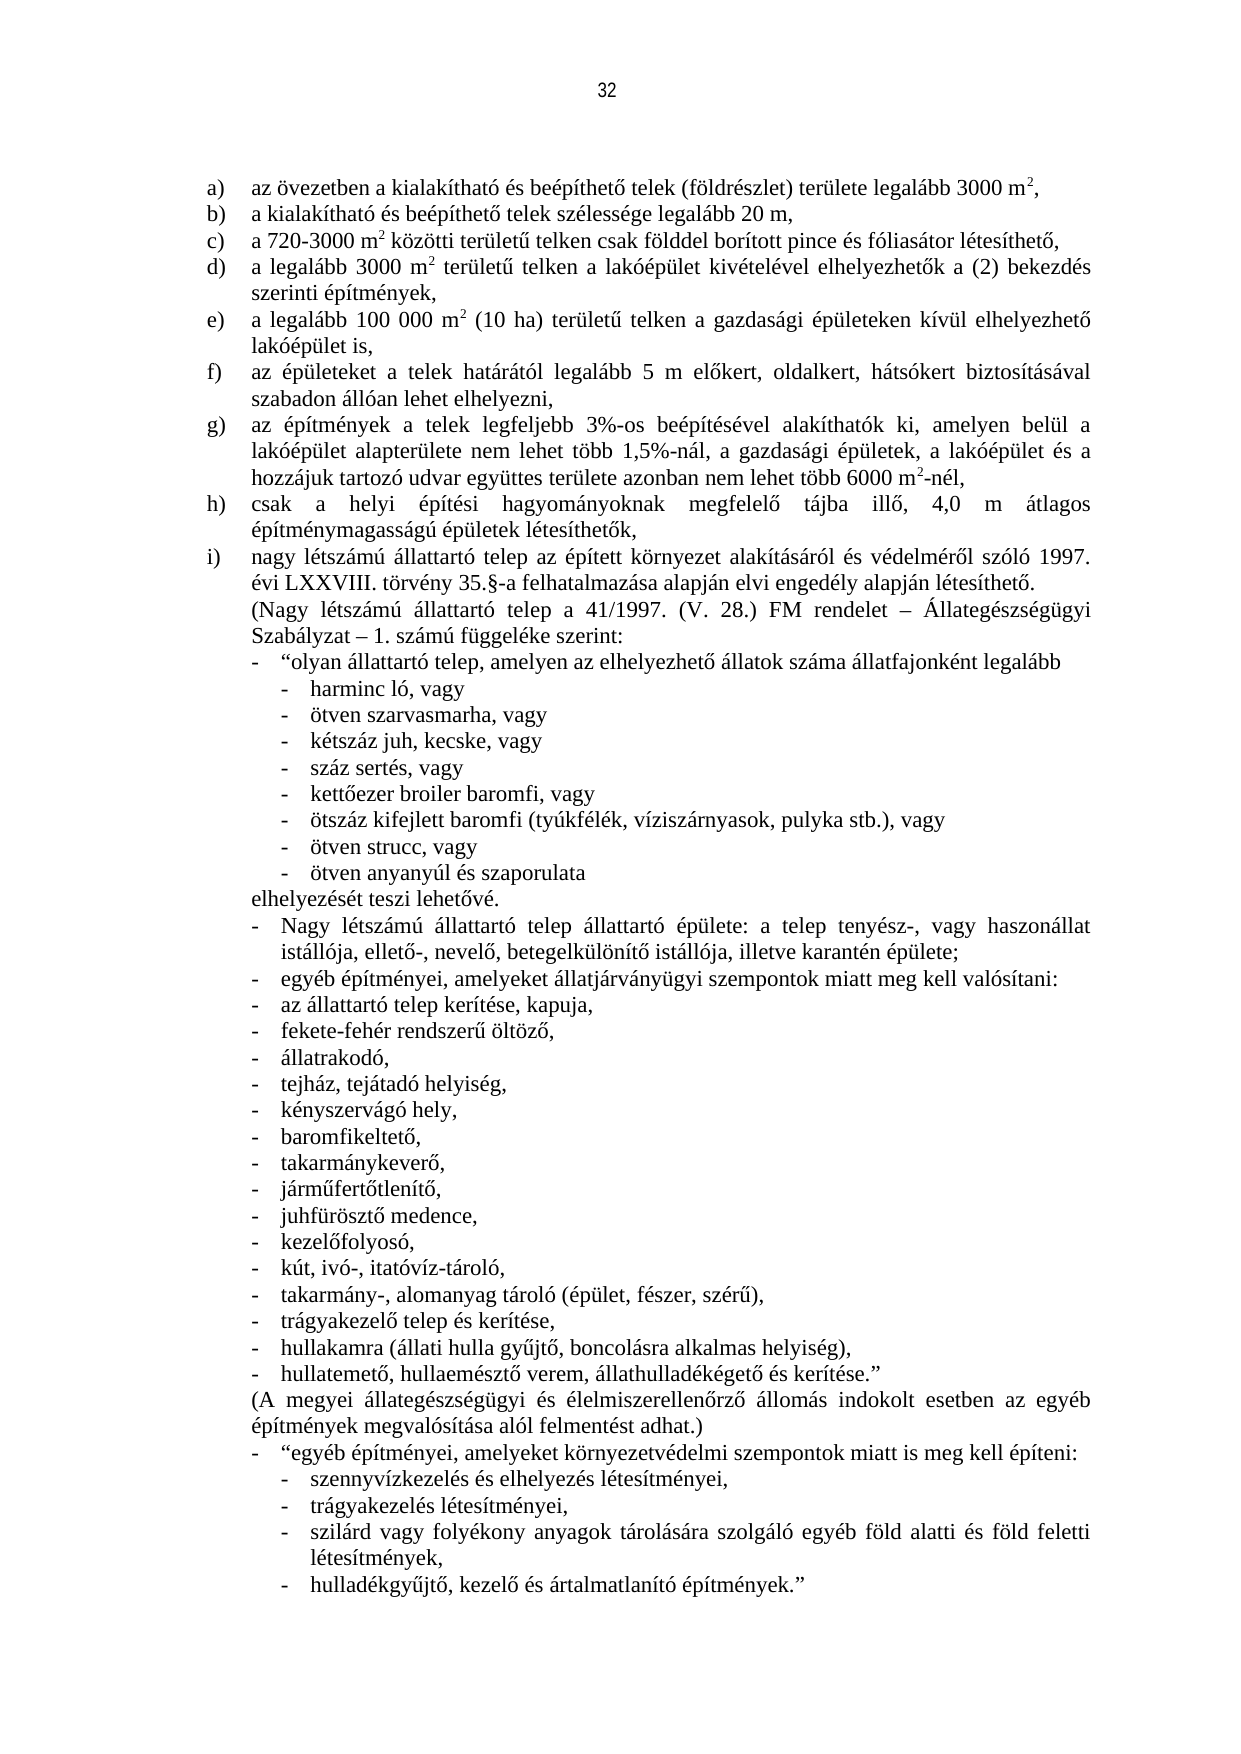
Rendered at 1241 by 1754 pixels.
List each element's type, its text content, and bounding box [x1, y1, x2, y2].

text - baromfikeltető, [251, 1123, 1093, 1149]
text - járműfertőtlenítő, [251, 1175, 1093, 1202]
text (Nagy létszámú állattartó telep a 41/1997. (V. 28.) FM rendelet – Állategészségügyi Szabályzat – 1. számú függeléke szerint: [251, 596, 1093, 648]
text f) az épületeket a telek határától legalább előkert, oldalkert, hátsókert biztosításával szabadon állóan lehet elhelyezni, [207, 358, 1093, 411]
text elhelyezését teszi lehetővé. [251, 886, 1093, 912]
text - száz sertés, vagy [281, 754, 1093, 780]
text i) nagy létszámú állattartó telep az épített környezet alakításáról és védelméről szóló 1997. évi LXXVIII. törvény 35.§-a felhatalmazása alapján elvi engedély alapján létesíthető. [207, 543, 1093, 596]
text - kétszáz juh, kecske, vagy [281, 727, 1093, 754]
text - az állattartó telep kerítése, kapuja, [251, 991, 1093, 1017]
text - takarmánykeverő, [251, 1149, 1093, 1175]
text g) az építmények a telek legfeljebb 3%-os beépítésével alakíthatók ki, amelyen belül a lakóépület alapterülete nem lehet több 1,5%-nál, a gazdasági épületek, a lakóépület és a hozzájuk tartozó udvar együttes területe azonban nem lehet több 6000 m2-nél, [207, 411, 1093, 490]
text - tejház, tejátadó helyiség, [251, 1070, 1093, 1096]
text - egyéb építményei, amelyeket állatjárványügyi szempontok miatt meg kell valósítani: [251, 964, 1093, 991]
text d) a legalább területű telken a lakóépület kivételével elhelyezhetők a (2) bekezdés szerinti építmények, [207, 253, 1093, 306]
text - hullatemető, hullaemésztő verem, állathulladékégető és kerítése.” [251, 1360, 1093, 1386]
text - állatrakodó, [251, 1044, 1093, 1070]
text - Nagy létszámú állattartó telep állattartó épülete: a telep tenyész-, vagy haszonállat istállója, ellető-, nevelő, betegelkülönítő istállója, illetve karantén épülete; [251, 912, 1093, 964]
text - kezelőfolyosó, [251, 1228, 1093, 1254]
text - ötven anyanyúl és szaporulata [281, 859, 1093, 886]
text - ötven strucc, vagy [281, 833, 1093, 859]
text - kút, ivó-, itatóvíz-tároló, [251, 1254, 1093, 1281]
text - hulladékgyűjtő, kezelő és ártalmatlanító építmények.” [281, 1571, 1093, 1597]
text c) a 720- közötti területű telken csak földdel borított pince és fóliasátor létesíthető, [207, 227, 1093, 253]
text a) az övezetben a kialakítható és beépíthető telek (földrészlet) területe legalább , [207, 174, 1093, 200]
text e) a legalább () területű telken a gazdasági épületeken kívül elhelyezhető lakóépület is, [207, 306, 1093, 358]
text b) a kialakítható és beépíthető telek szélessége legalább , [207, 200, 1093, 227]
text h) csak a helyi építési hagyományoknak megfelelő tájba illő, átlagos építménymagasságú épületek létesíthetők, [207, 490, 1093, 543]
text - szilárd vagy folyékony anyagok tárolására szolgáló egyéb föld alatti és föld feletti létesítmények, [281, 1518, 1093, 1571]
text - juhfürösztő medence, [251, 1202, 1093, 1228]
text - hullakamra (állati hulla gyűjtő, boncolásra alkalmas helyiség), [251, 1333, 1093, 1360]
text - kettőezer broiler baromfi, vagy [281, 780, 1093, 806]
text - ötszáz kifejlett baromfi (tyúkfélék, víziszárnyasok, pulyka stb.), vagy [281, 806, 1093, 833]
text - takarmány-, alomanyag tároló (épület, fészer, szérű), [251, 1281, 1093, 1307]
text - “olyan állattartó telep, amelyen az elhelyezhető állatok száma állatfajonként legalább [251, 648, 1093, 675]
text - harminc ló, vagy [281, 675, 1093, 701]
text - “egyéb építményei, amelyeket környezetvédelmi szempontok miatt is meg kell építeni: [251, 1439, 1093, 1465]
text - trágyakezelő telep és kerítése, [251, 1307, 1093, 1333]
text - szennyvízkezelés és elhelyezés létesítményei, [281, 1465, 1093, 1492]
text - trágyakezelés létesítményei, [281, 1492, 1093, 1518]
text - ötven szarvasmarha, vagy [281, 701, 1093, 727]
text - fekete-fehér rendszerű öltöző, [251, 1017, 1093, 1044]
text - kényszervágó hely, [251, 1096, 1093, 1123]
text (A megyei állategészségügyi és élelmiszerellenőrző állomás indokolt esetben az egyéb építmények megvalósítása alól felmentést adhat.) [251, 1386, 1093, 1439]
